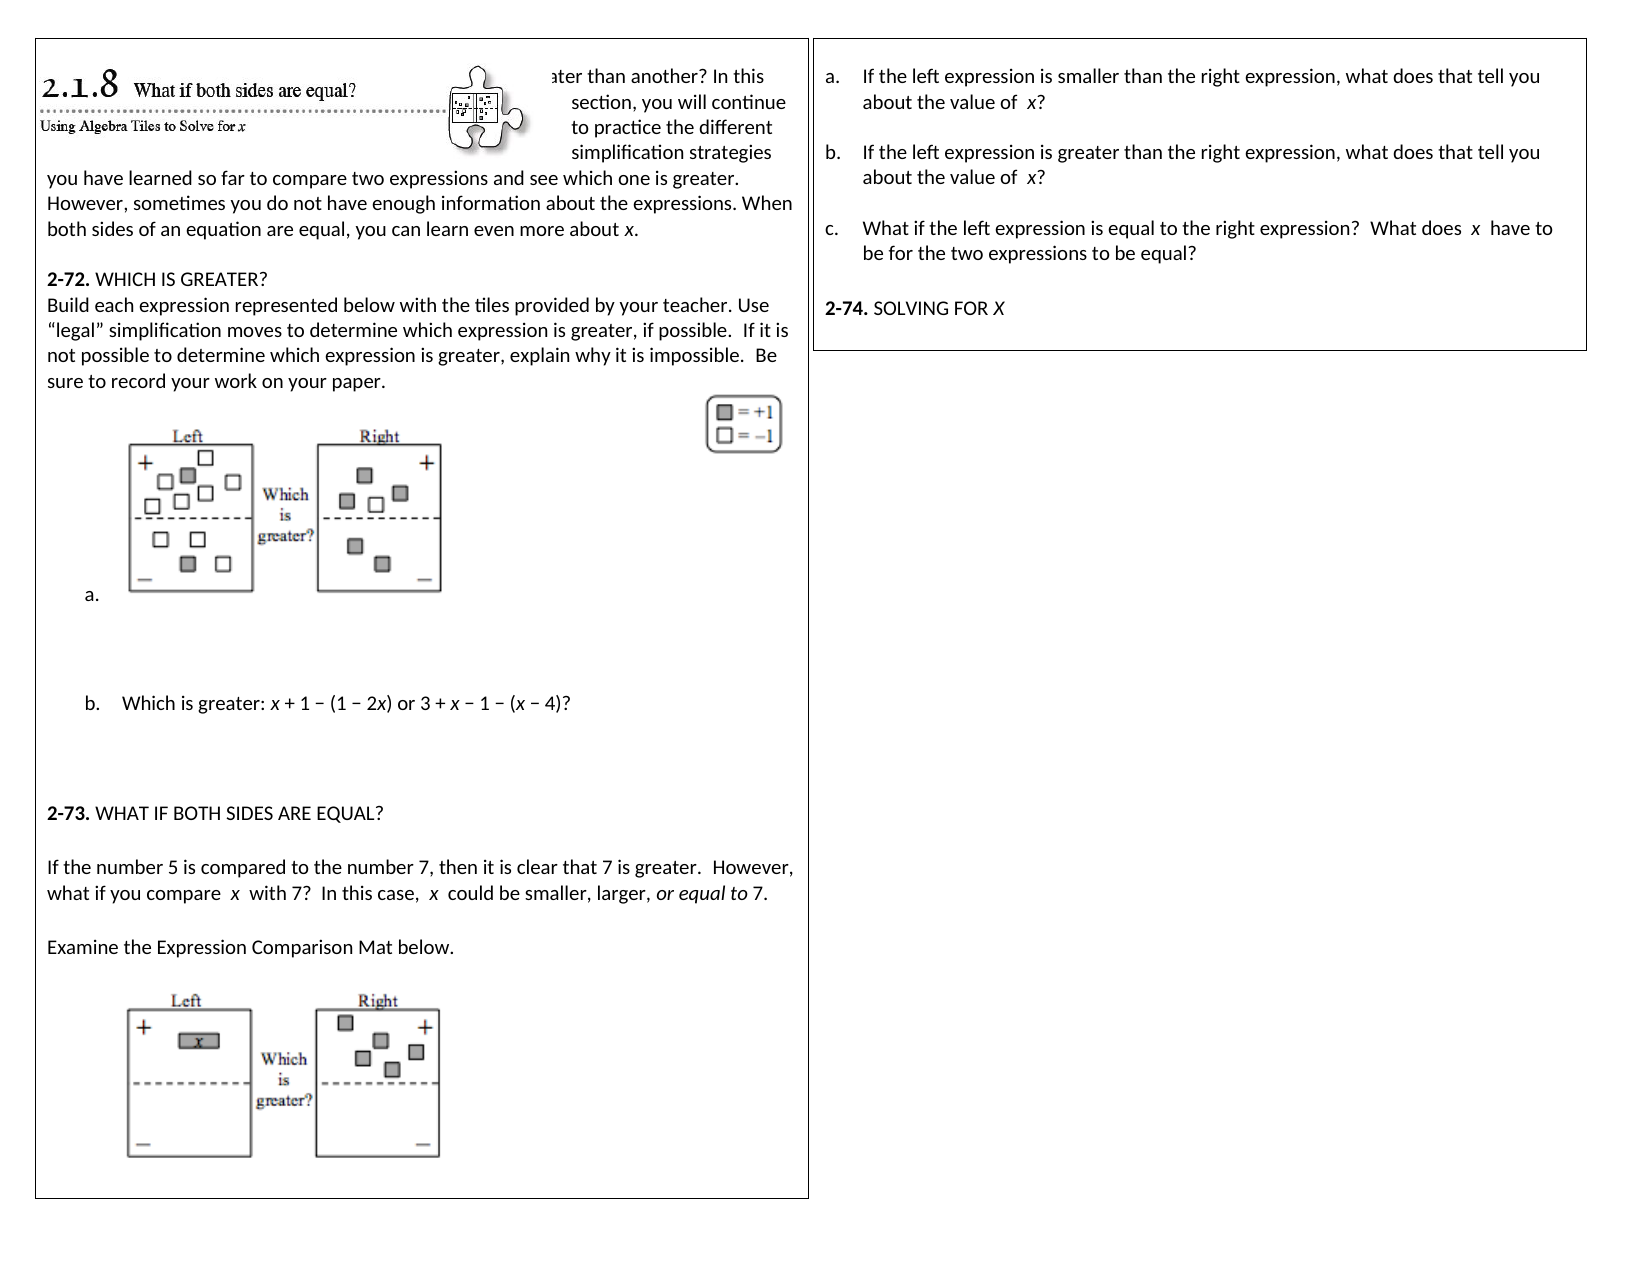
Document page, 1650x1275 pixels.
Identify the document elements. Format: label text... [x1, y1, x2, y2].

picture [696, 384, 789, 460]
picture [121, 422, 448, 601]
picture [121, 988, 448, 1169]
picture [38, 63, 553, 161]
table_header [36, 39, 808, 1198]
